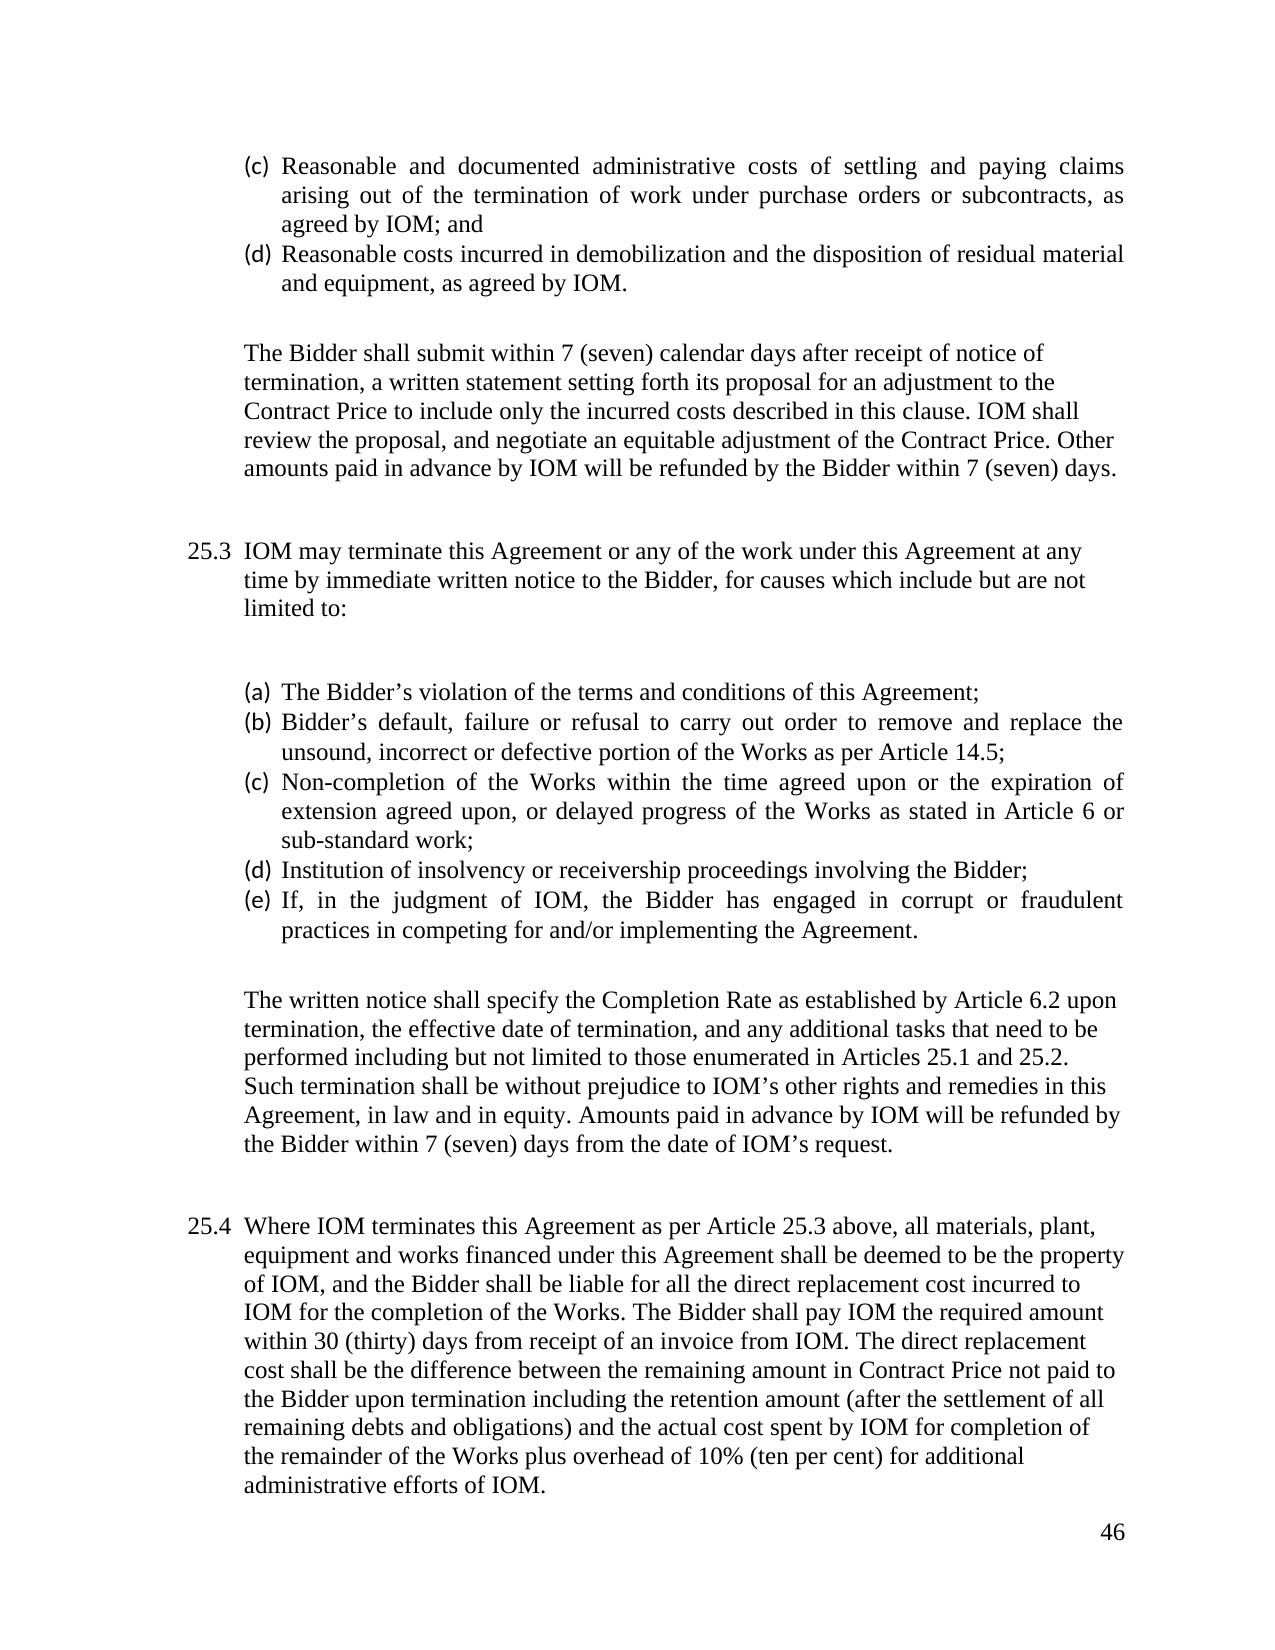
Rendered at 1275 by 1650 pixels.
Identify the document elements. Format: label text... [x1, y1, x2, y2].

list Reasonable costs incurred in demobilization and the disposition of residual material and equipment, as agreed by IOM. [244, 238, 1125, 297]
list If, in the judgment of IOM, the Bidder has engaged in corrupt or fraudulent practices in competing for and/or implementing the Agreement. [244, 884, 1125, 944]
list Non-completion of the Works within the time agreed upon or the expiration of extension agreed upon, or delayed progress of the Works as stated in Article 6 or sub-standard work; [244, 766, 1125, 854]
text 25.4 Where IOM terminates this Agreement as per Article 25.3 above, all materials, plant, equipment and works financed under this Agreement shall be deemed to be the property of IOM, and the Bidder shall be liable for all the direct replacement cost incurred to IOM for the completion of the Works. The Bidder shall pay IOM the required amount within 30 (thirty) days from receipt of an invoice from IOM. The direct replacement cost shall be the difference between the remaining amount in Contract Price not paid to the Bidder upon termination including the retention amount (after the settlement of all remaining debts and obligations) and the actual cost spent by IOM for completion of the remainder of the Works plus overhead of 10% (ten per cent) for additional administrative efforts of IOM. [187, 1211, 1125, 1499]
text 25.3 IOM may terminate this Agreement or any of the work under this Agreement at any time by immediate written notice to the Bidder, for causes which include but are not limited to: [187, 536, 1125, 622]
list Reasonable and documented administrative costs of settling and paying claims arising out of the termination of work under purchase orders or subcontracts, as agreed by IOM; and [244, 150, 1125, 238]
list The Bidder’s violation of the terms and conditions of this Agreement; [244, 676, 1125, 707]
text The written notice shall specify the Completion Rate as established by Article 6.2 upon termination, the effective date of termination, and any additional tasks that need to be performed including but not limited to those enumerated in Articles 25.1 and 25.2. Such termination shall be without prejudice to IOM’s other rights and remedies in this Agreement, in law and in equity. Amounts paid in advance by IOM will be refunded by the Bidder within 7 (seven) days from the date of IOM’s request. [244, 985, 1125, 1157]
list Bidder’s default, failure or refusal to carry out order to remove and replace the unsound, incorrect or defective portion of the Works as per Article 14.5; [244, 707, 1125, 766]
text The Bidder shall submit within 7 (seven) calendar days after receipt of notice of termination, a written statement setting forth its proposal for an adjustment to the Contract Price to include only the incurred costs described in this clause. IOM shall review the proposal, and negotiate an equitable adjustment of the Contract Price. Other amounts paid in advance by IOM will be refunded by the Bidder within 7 (seven) days. [244, 338, 1125, 482]
list Institution of insolvency or receivership proceedings involving the Bidder; [244, 854, 1125, 884]
